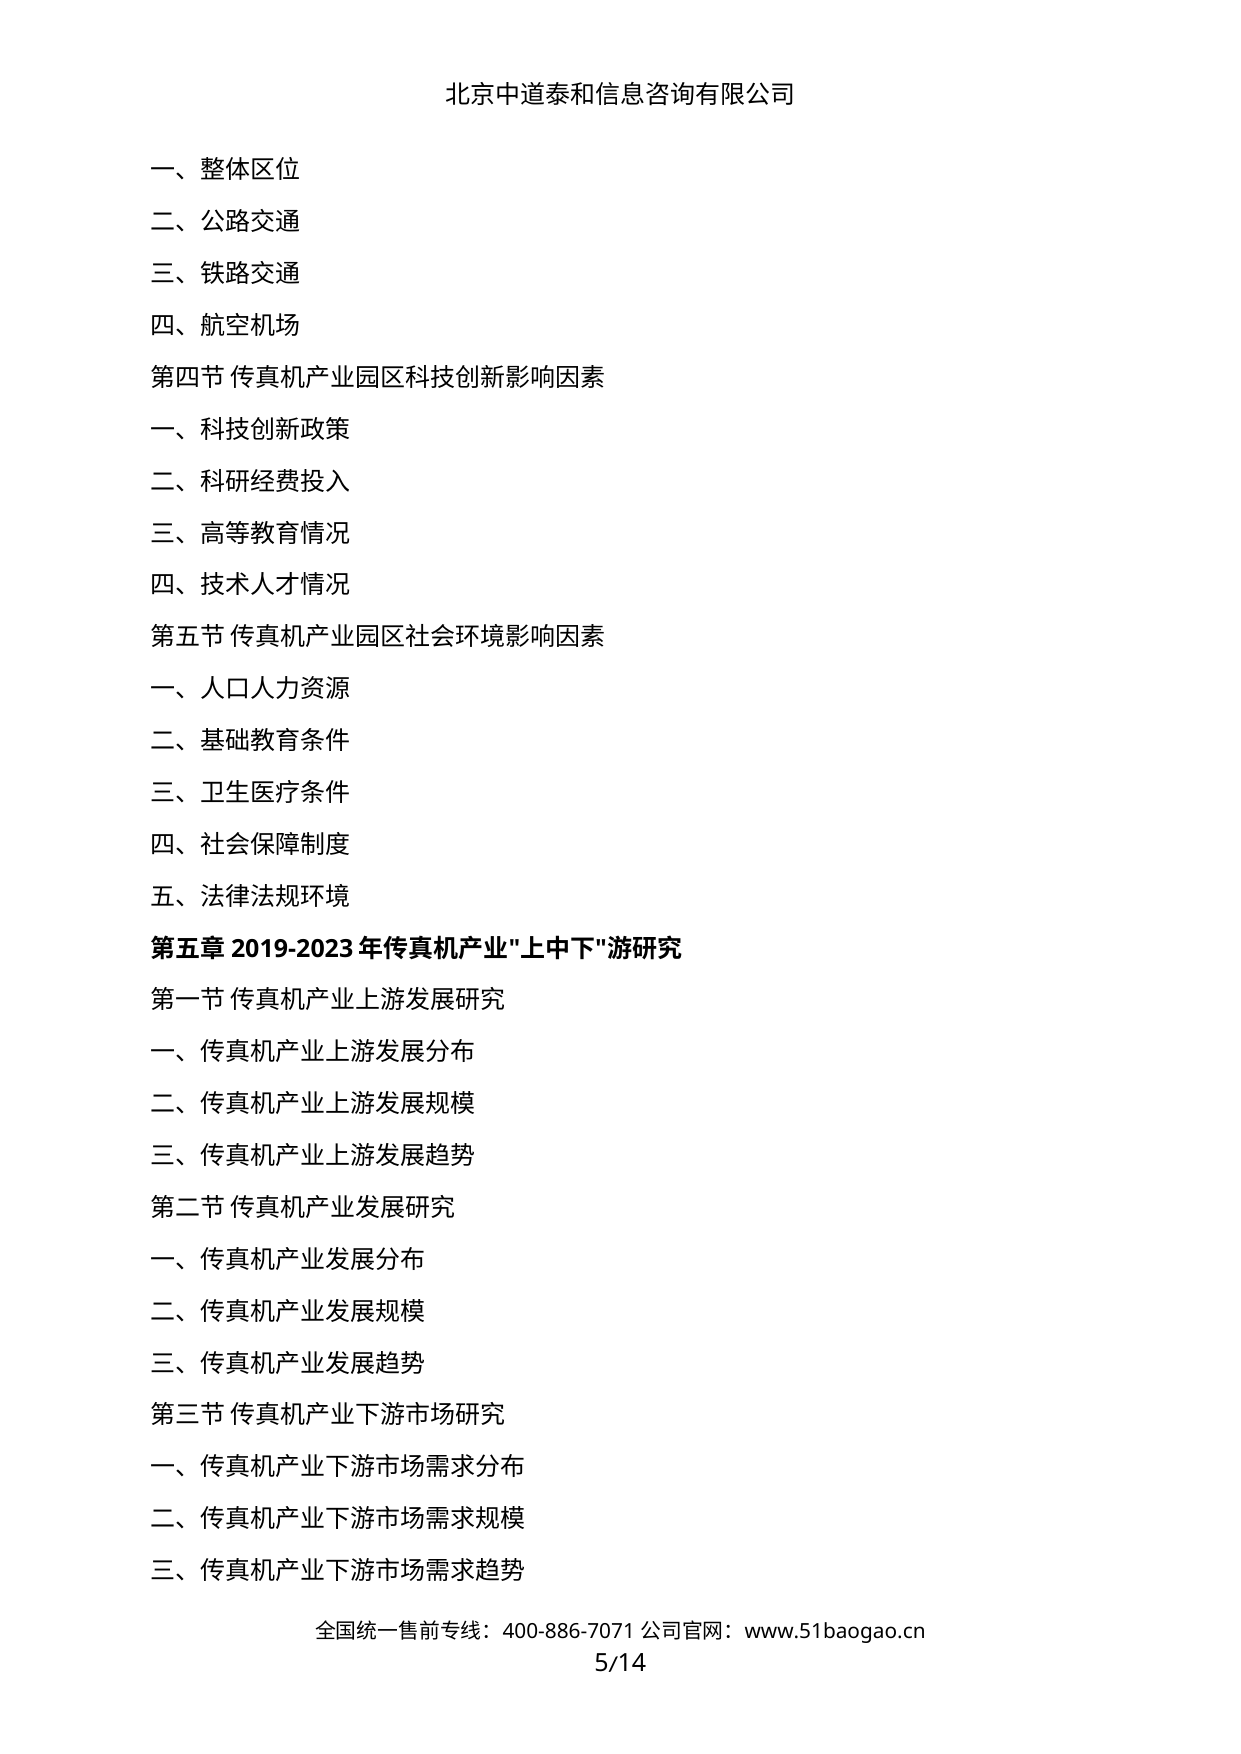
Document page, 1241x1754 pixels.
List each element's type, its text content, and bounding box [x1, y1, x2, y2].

text 二、传真机产业下游市场需求规模 [150, 1499, 1090, 1535]
text 一、人口人力资源 [150, 669, 1090, 705]
text 第二节 传真机产业发展研究 [150, 1187, 1090, 1224]
text 第五章 2019-2023年传真机产业"上中下"游研究 [150, 928, 1090, 964]
text 一、传真机产业发展分布 [150, 1239, 1090, 1276]
text 二、公路交通 [150, 202, 1090, 238]
text 一、传真机产业上游发展分布 [150, 1032, 1090, 1068]
text 一、整体区位 [150, 150, 1090, 186]
text 三、卫生医疗条件 [150, 772, 1090, 809]
text 一、传真机产业下游市场需求分布 [150, 1447, 1090, 1483]
text 二、传真机产业上游发展规模 [150, 1084, 1090, 1120]
text 三、传真机产业发展趋势 [150, 1343, 1090, 1379]
text 一、科技创新政策 [150, 409, 1090, 446]
text 三、铁路交通 [150, 254, 1090, 290]
text 二、科研经费投入 [150, 461, 1090, 497]
text 四、技术人才情况 [150, 565, 1090, 601]
text 第一节 传真机产业上游发展研究 [150, 980, 1090, 1016]
text 四、航空机场 [150, 306, 1090, 342]
text 五、法律法规环境 [150, 876, 1090, 912]
text 第五节 传真机产业园区社会环境影响因素 [150, 617, 1090, 653]
text 第三节 传真机产业下游市场研究 [150, 1395, 1090, 1431]
text 第四节 传真机产业园区科技创新影响因素 [150, 357, 1090, 394]
text 三、高等教育情况 [150, 513, 1090, 549]
text 三、传真机产业上游发展趋势 [150, 1136, 1090, 1172]
text 三、传真机产业下游市场需求趋势 [150, 1551, 1090, 1587]
text 二、传真机产业发展规模 [150, 1291, 1090, 1327]
text 四、社会保障制度 [150, 824, 1090, 861]
text 二、基础教育条件 [150, 721, 1090, 757]
